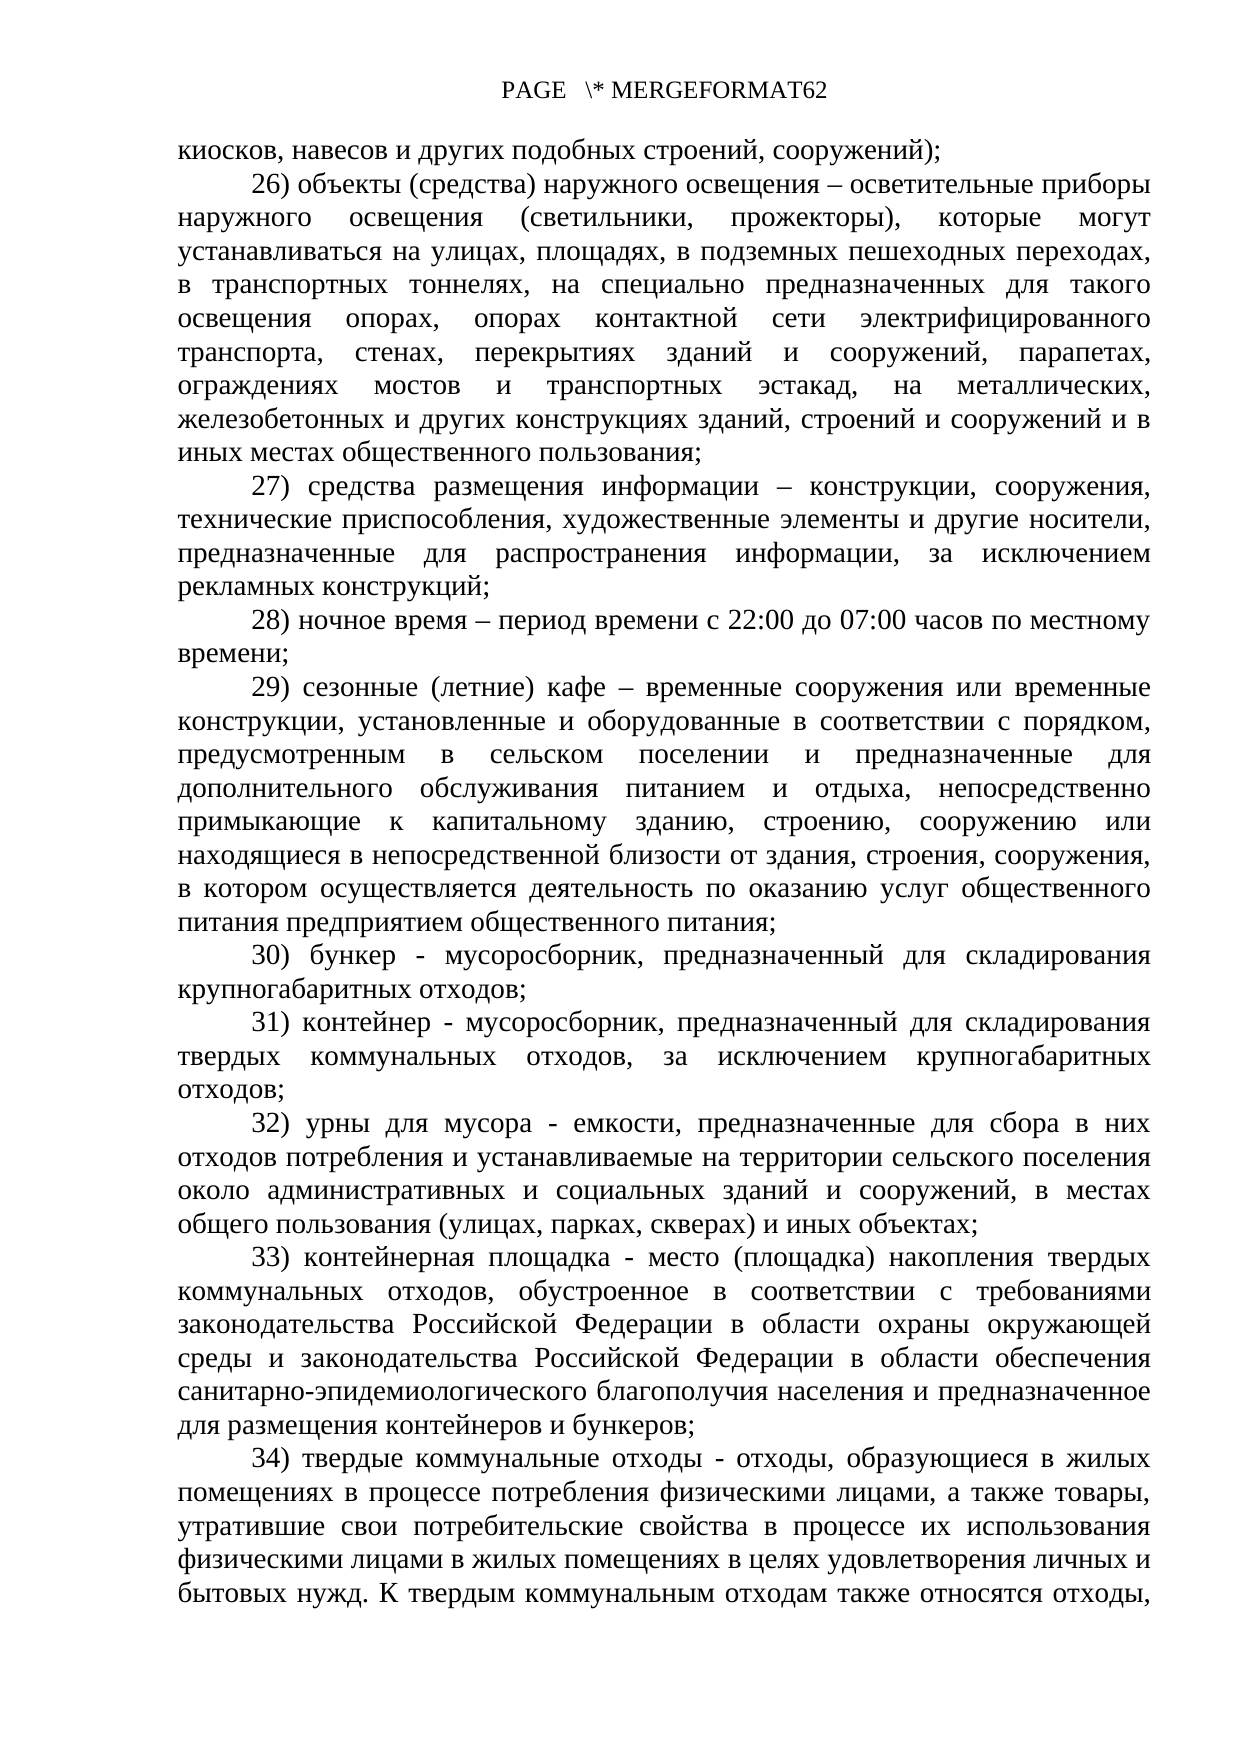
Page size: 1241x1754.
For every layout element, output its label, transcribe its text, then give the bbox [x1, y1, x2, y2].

text 28) ночное время – период времени с 22:00 до 07:00 часов по местному времени; [177, 602, 1152, 669]
text 29) сезонные (летние) кафе – временные сооружения или временные конструкции, установленные и оборудованные в соответствии с порядком, предусмотренным в сельском поселении и предназначенные для дополнительного обслуживания питанием и отдыха, непосредственно примыкающие к капитальному зданию, строению, сооружению или находящиеся в непосредственной близости от здания, строения, сооружения, в котором осуществляется деятельность по оказанию услуг общественного питания предприятием общественного питания; [177, 669, 1152, 937]
text 31) контейнер - мусоросборник, предназначенный для складирования твердых коммунальных отходов, за исключением крупногабаритных отходов; [177, 1004, 1152, 1105]
text 26) объекты (средства) наружного освещения – осветительные приборы наружного освещения (светильники, прожекторы), которые могут устанавливаться на улицах, площадях, в подземных пешеходных переходах, в транспортных тоннелях, на специально предназначенных для такого освещения опорах, опорах контактной сети электрифицированного транспорта, стенах, перекрытиях зданий и сооружений, парапетах, ограждениях мостов и транспортных эстакад, на металлических, железобетонных и других конструкциях зданий, строений и сооружений и в иных местах общественного пользования; [177, 166, 1152, 468]
text 27) средства размещения информации – конструкции, сооружения, технические приспособления, художественные элементы и другие носители, предназначенные для распространения информации, за исключением рекламных конструкций; [177, 468, 1152, 602]
text 30) бункер - мусоросборник, предназначенный для складирования крупногабаритных отходов; [177, 937, 1152, 1004]
text 32) урны для мусора - емкости, предназначенные для сбора в них отходов потребления и устанавливаемые на территории сельского поселения около административных и социальных зданий и сооружений, в местах общего пользования (улицах, парках, скверах) и иных объектах; [177, 1105, 1152, 1239]
text 33) контейнерная площадка - место (площадка) накопления твердых коммунальных отходов, обустроенное в соответствии с требованиями законодательства Российской Федерации в области охраны окружающей среды и законодательства Российской Федерации в области обеспечения санитарно-эпидемиологического благополучия населения и предназначенное для размещения контейнеров и бункеров; [177, 1239, 1152, 1441]
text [177, 1441, 1152, 1608]
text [177, 132, 1152, 166]
